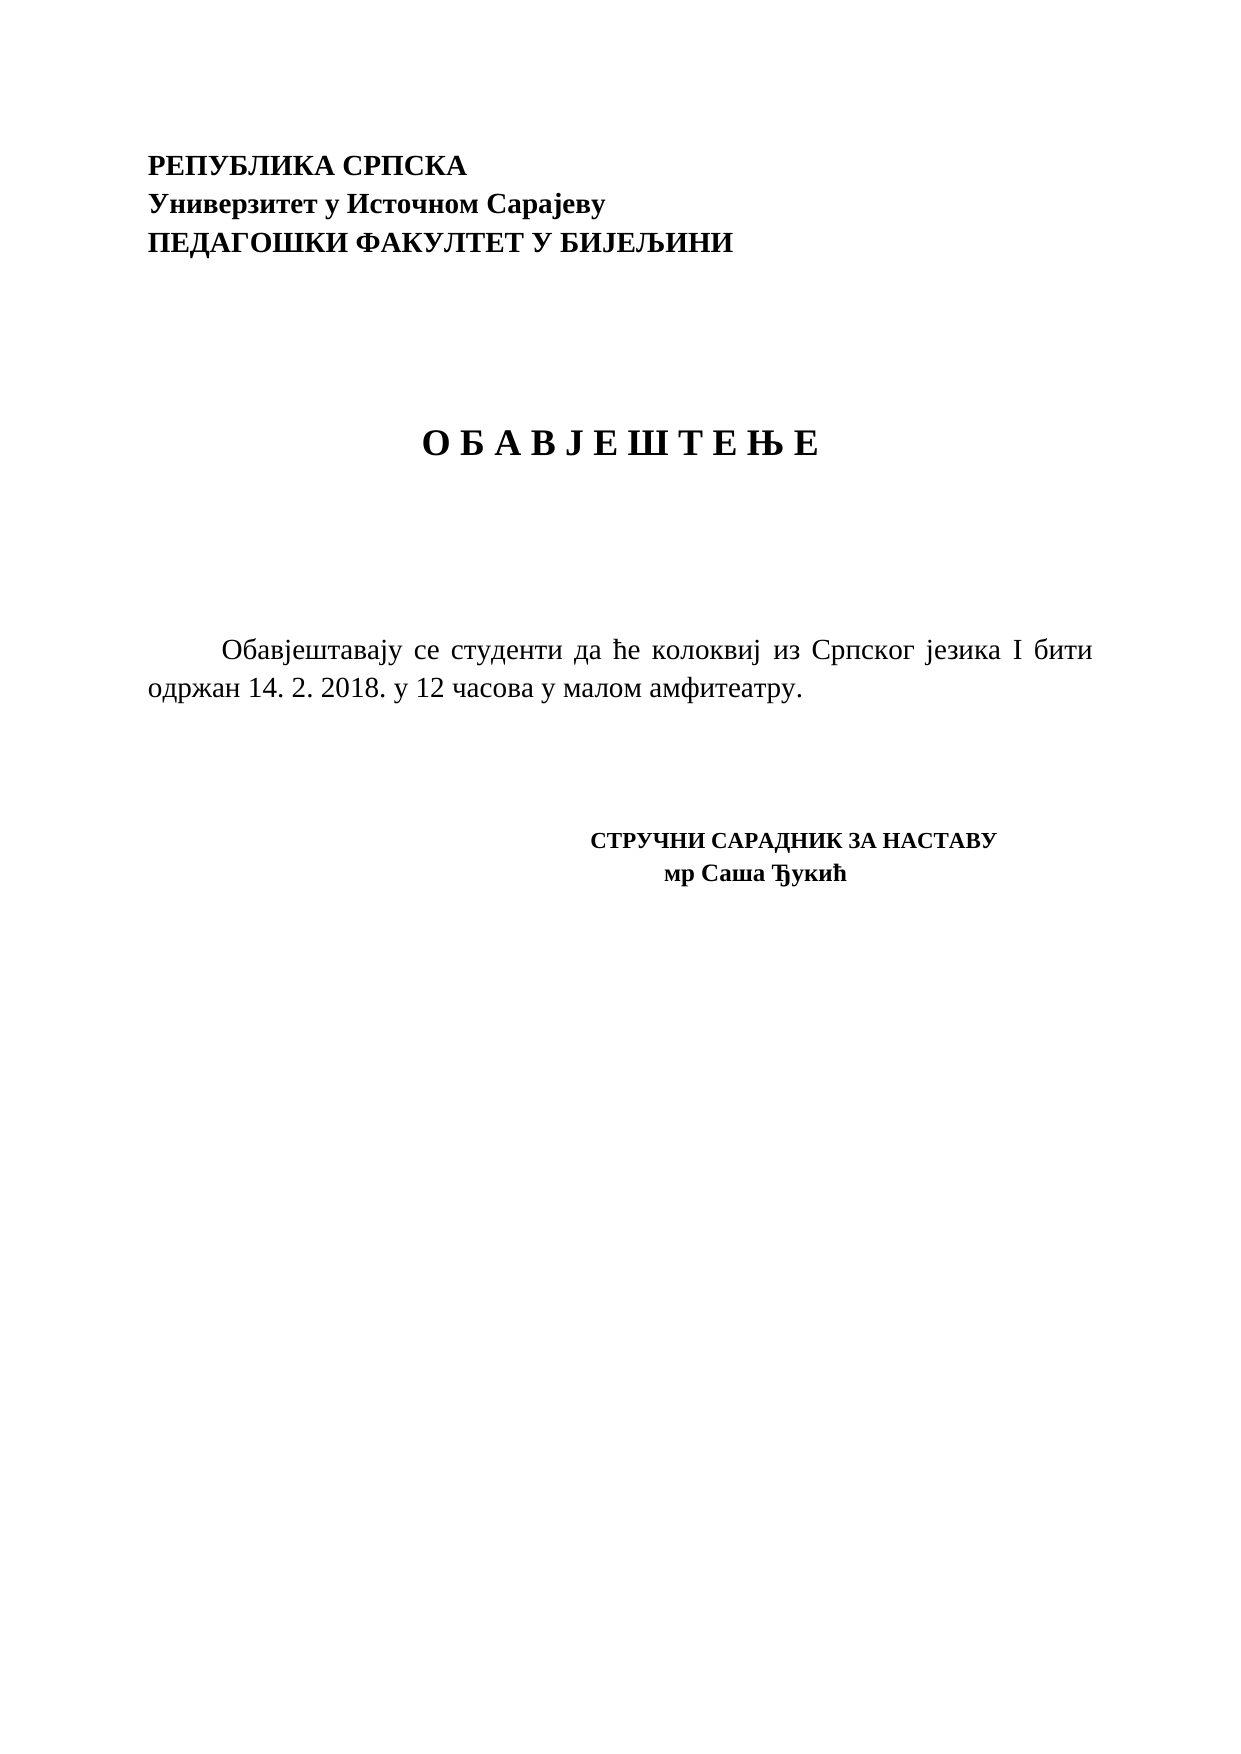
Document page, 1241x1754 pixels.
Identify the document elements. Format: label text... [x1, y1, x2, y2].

text СТРУЧНИ САРАДНИК ЗА НАСТАВУ [516, 828, 1093, 854]
text Универзитет у Источном Сарајеву [148, 186, 1093, 220]
text ПЕДАГОШКИ ФАКУЛТЕТ У БИЈЕЉИНИ [148, 225, 1093, 258]
text Обавјештавају се студенти да ће колоквиј из Српског језика I бити одржан 14. 2. 2018. у 12 часова у малом амфитеатру. [148, 632, 1093, 704]
text РЕПУБЛИКА СРПСКА [148, 148, 1093, 181]
text O Б А В Ј Е Ш Т Е Њ Е [148, 421, 1093, 464]
text мр Саша Ђукић [590, 858, 1093, 887]
